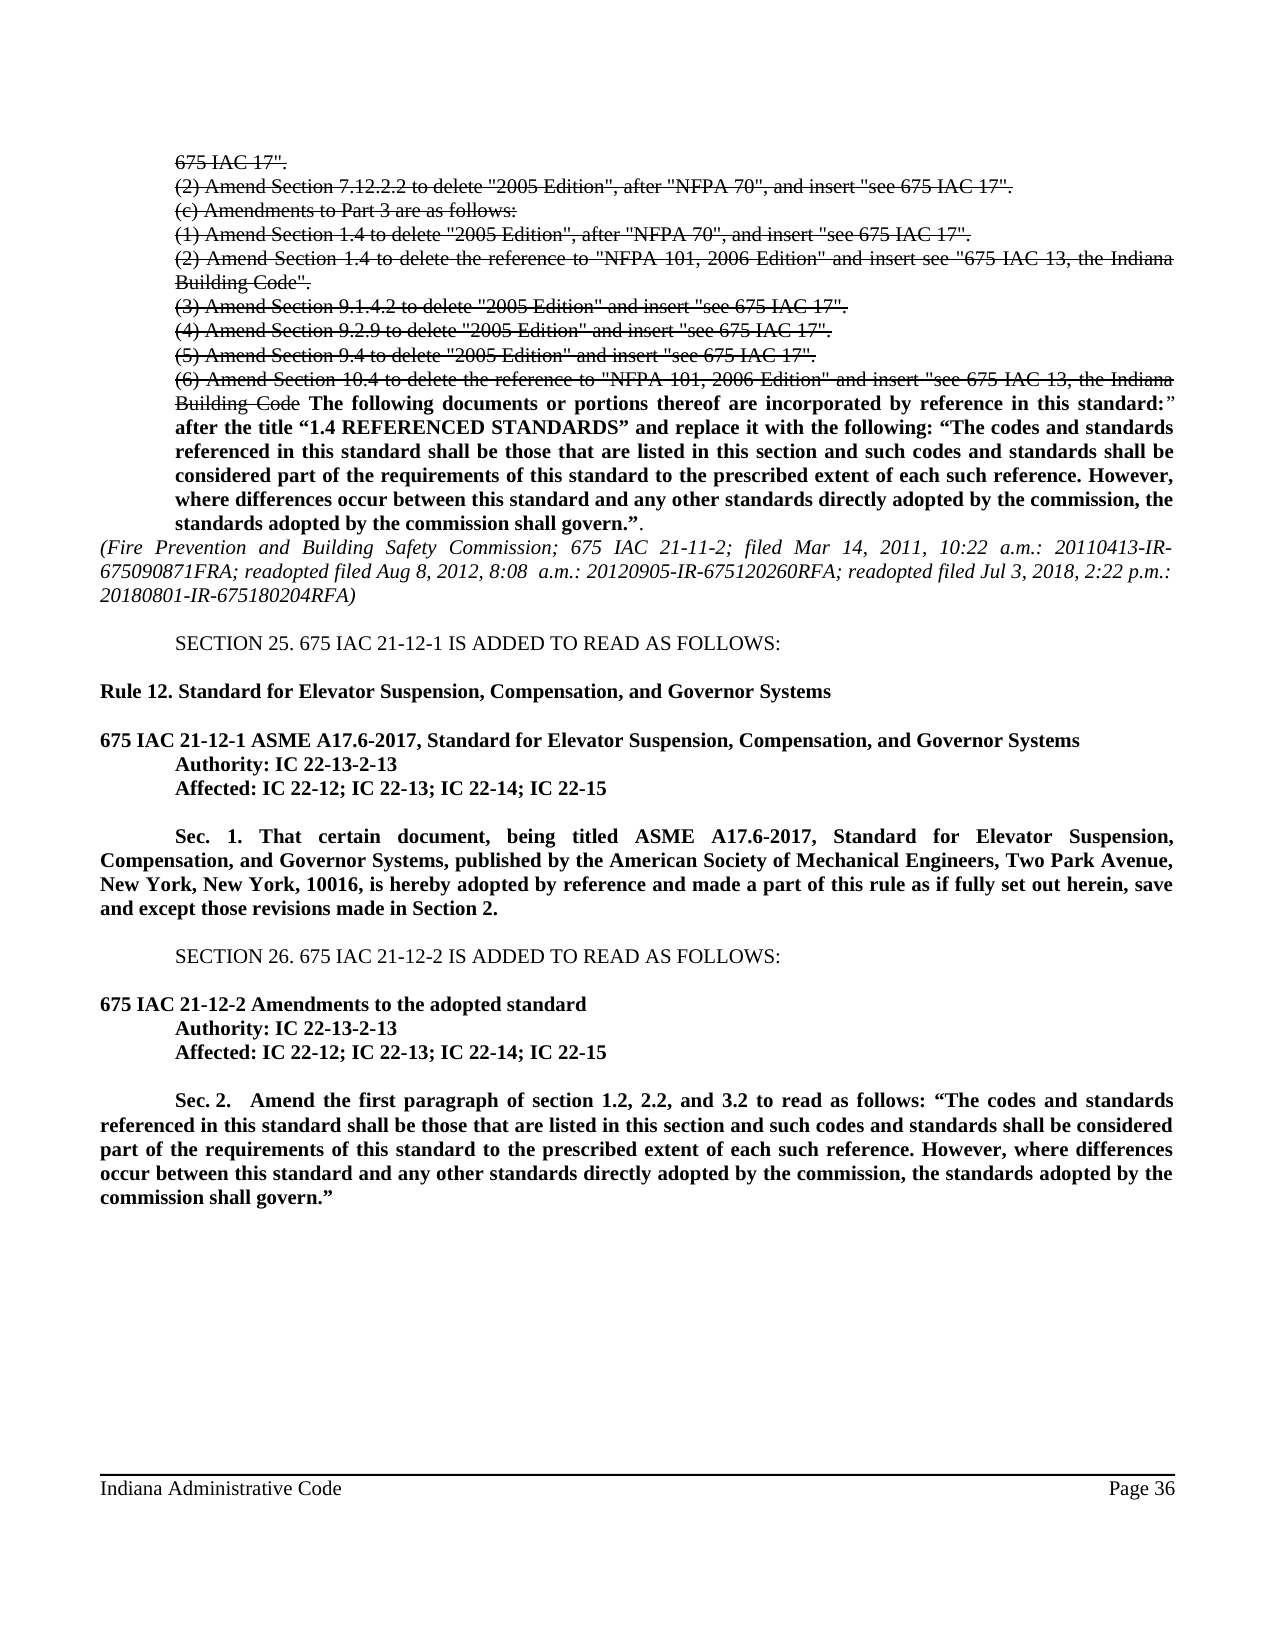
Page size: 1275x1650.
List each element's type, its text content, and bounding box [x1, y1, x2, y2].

text (1) Amend Section 1.4 to delete "2005 Edition", after "NFPA 70", and insert "see 675 IAC 17". [175, 222, 1175, 246]
text (Fire Prevention and Building Safety Commission; 675 IAC 21-11-2; filed Mar 14, 2011, 10:22 a.m.: 20110413-IR-675090871FRA; readopted filed Aug 8, 2012, 8:08 a.m.: 20120905-IR-675120260RFA; readopted filed Jul 3, 2018, 2:22 p.m.: 20180801-IR-675180204RFA) [100, 535, 1175, 607]
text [175, 150, 1175, 174]
text (5) Amend Section 9.4 to delete "2005 Edition" and insert "see 675 IAC 17". [175, 342, 1175, 367]
text (4) Amend Section 9.2.9 to delete "2005 Edition" and insert "see 675 IAC 17". [175, 318, 1175, 342]
text (6) Amend Section 10.4 to delete the reference to "NFPA 101, 2006 Edition" and insert "see 675 IAC 13, the Indiana Building Code. [175, 367, 1175, 535]
text (c) Amendments to Part 3 are as follows: [100, 198, 1175, 222]
text (3) Amend Section 9.1.4.2 to delete "2005 Edition" and insert "see 675 IAC 17". [175, 294, 1175, 318]
text (2) Amend Section 7.12.2.2 to delete "2005 Edition", after "NFPA 70", and insert "see 675 IAC 17". [175, 174, 1175, 198]
text (2) Amend Section 1.4 to delete the reference to "NFPA 101, 2006 Edition" and insert see "675 IAC 13, the Indiana Building Code". [175, 246, 1175, 294]
